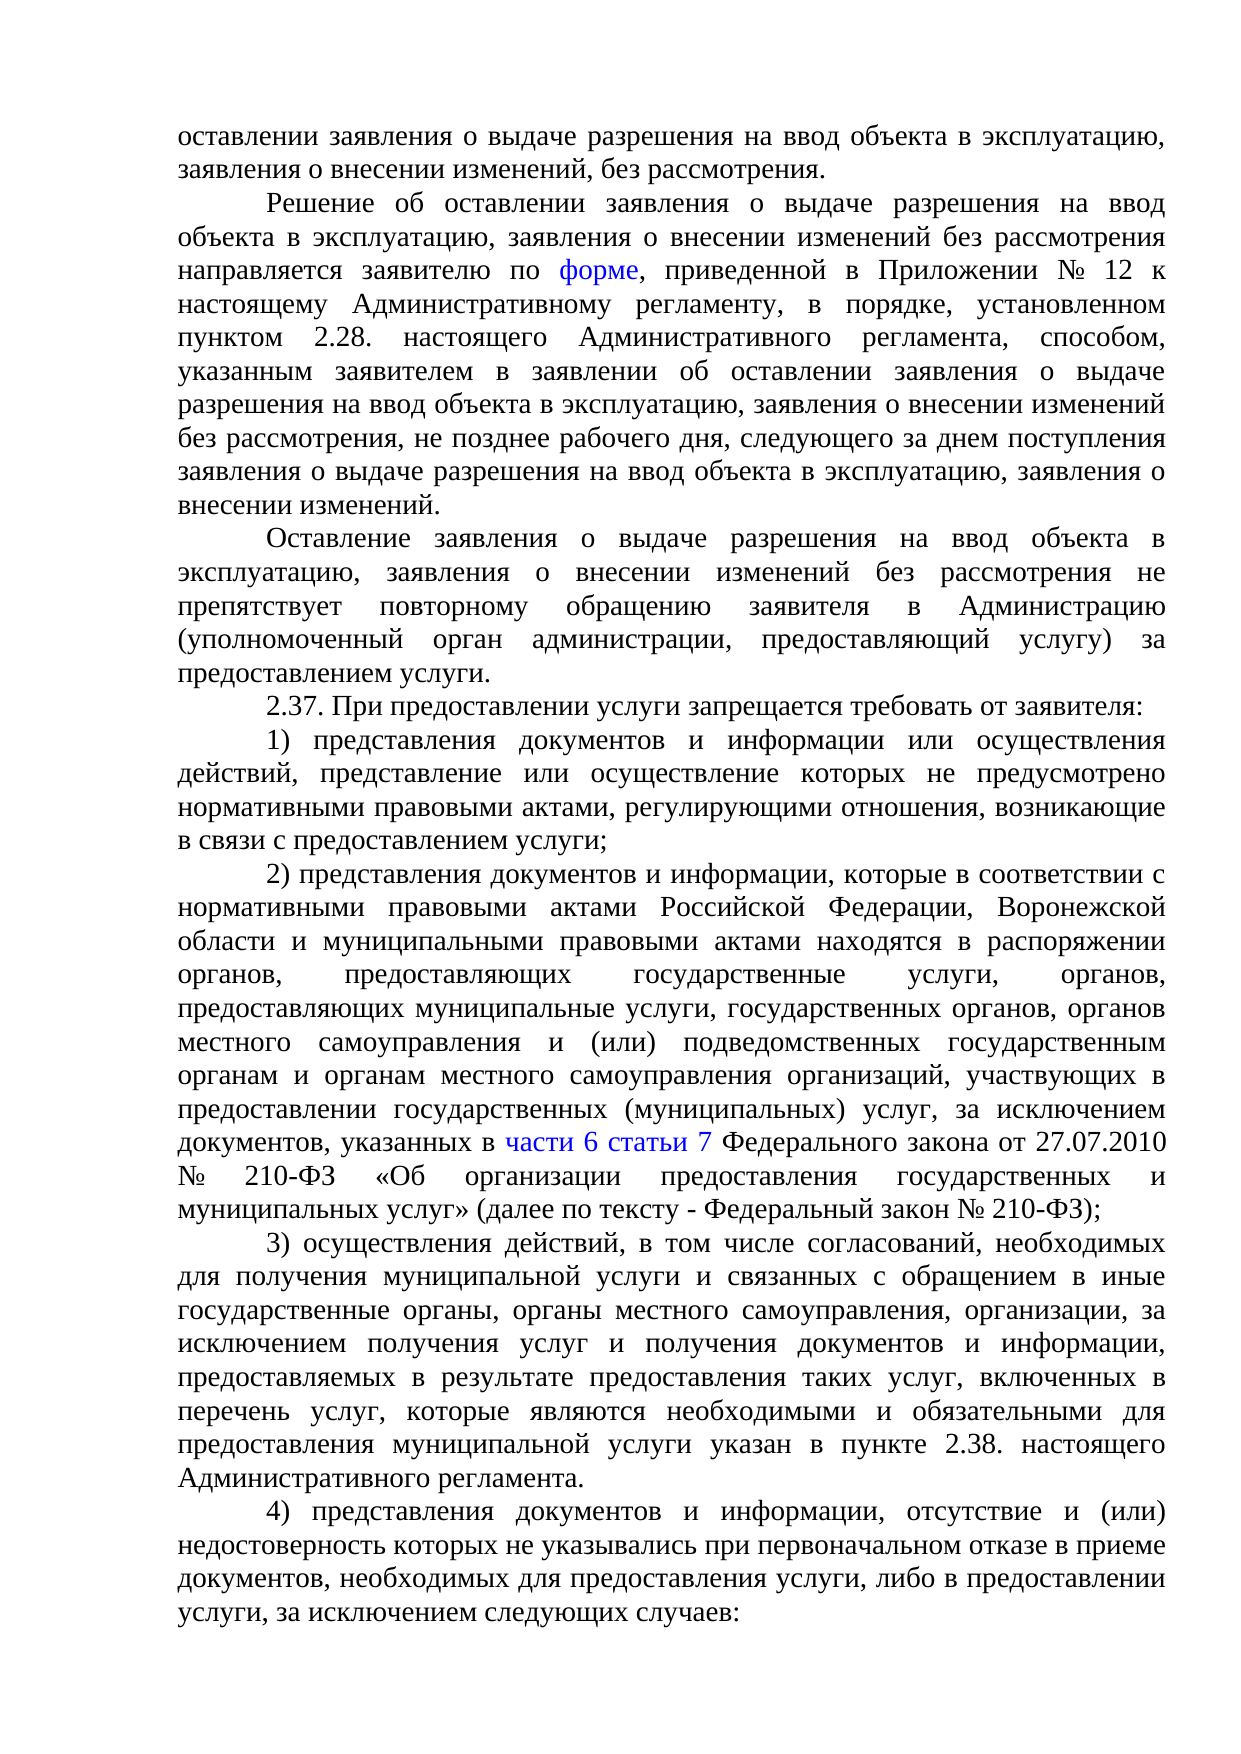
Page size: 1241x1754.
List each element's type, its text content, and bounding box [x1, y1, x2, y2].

text 3) осуществления действий, в том числе согласований, необходимых для получения муниципальной услуги и связанных с обращением в иные государственные органы, органы местного самоуправления, организации, за исключением получения услуг и получения документов и информации, предоставляемых в результате предоставления таких услуг, включенных в перечень услуг, которые являются необходимыми и обязательными для предоставления муниципальной услуги указан в пункте 2.38. настоящего Административного регламента. [177, 1225, 1167, 1493]
text 4) представления документов и информации, отсутствие и (или) недостоверность которых не указывались при первоначальном отказе в приеме документов, необходимых для предоставления услуги, либо в предоставлении услуги, за исключением следующих случаев: [177, 1493, 1167, 1627]
text Оставление заявления о выдаче разрешения на ввод объекта в эксплуатацию, заявления о внесении изменений без рассмотрения не препятствует повторному обращению заявителя в Администрацию (уполномоченный орган администрации, предоставляющий услугу) за предоставлением услуги. [177, 521, 1167, 688]
text 2) представления документов и информации, которые в соответствии с нормативными правовыми актами Российской Федерации, Воронежской области и муниципальными правовыми актами находятся в распоряжении органов, предоставляющих государственные услуги, органов, предоставляющих муниципальные услуги, государственных органов, органов местного самоуправления и (или) подведомственных государственным органам и органам местного самоуправления организаций, участвующих в предоставлении государственных (муниципальных) услуг, за исключением документов, указанных в части 6 статьи 7 Федерального закона от 27.07.2010 № 210-ФЗ «Об организации предоставления государственных и муниципальных услуг» (далее по тексту - Федеральный закон № 210-ФЗ); [177, 856, 1167, 1225]
text 1) представления документов и информации или осуществления действий, представление или осуществление которых не предусмотрено нормативными правовыми актами, регулирующими отношения, возникающие в связи с предоставлением услуги; [177, 722, 1167, 856]
text 2.37. При предоставлении услуги запрещается требовать от заявителя: [177, 688, 1167, 722]
text Решение об оставлении заявления о выдаче разрешения на ввод объекта в эксплуатацию, заявления о внесении изменений без рассмотрения направляется заявителю по форме, приведенной в Приложении № 12 к настоящему Административному регламенту, в порядке, установленном пунктом 2.28. настоящего Административного регламента, способом, указанным заявителем в заявлении об оставлении заявления о выдаче разрешения на ввод объекта в эксплуатацию, заявления о внесении изменений без рассмотрения, не позднее рабочего дня, следующего за днем поступления заявления о выдаче разрешения на ввод объекта в эксплуатацию, заявления о внесении изменений. [177, 185, 1167, 521]
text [177, 118, 1167, 185]
